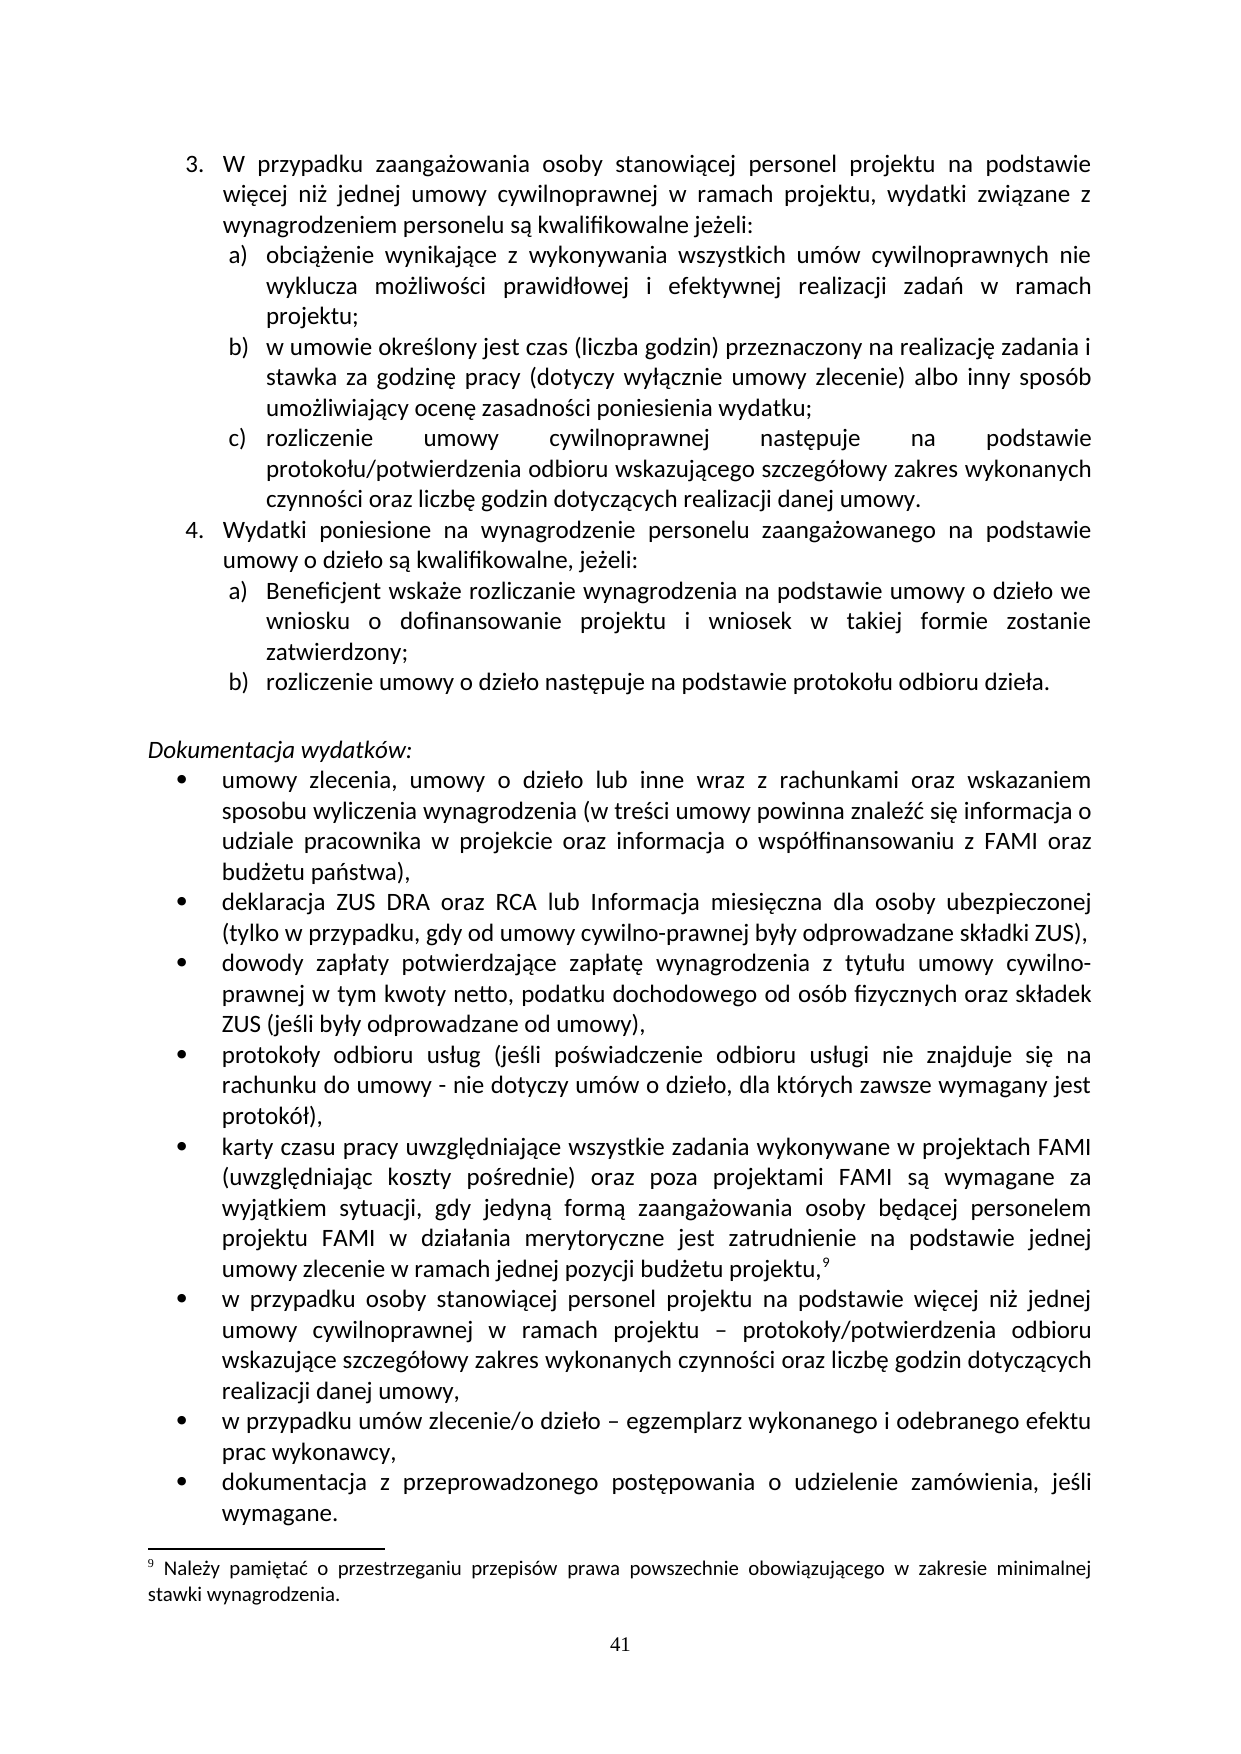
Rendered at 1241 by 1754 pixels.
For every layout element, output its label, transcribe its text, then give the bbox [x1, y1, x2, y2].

text Dokumentacja wydatków: [148, 734, 1092, 764]
list W przypadku zaangażowania osoby stanowiącej personel projektu na podstawie więcej niż jednej umowy cywilnoprawnej w ramach projektu, wydatki związane z wynagrodzeniem personelu są kwalifikowalne jeżeli: [185, 148, 1092, 239]
list dowody zapłaty potwierdzające zapłatę wynagrodzenia z tytułu umowy cywilno-prawnej w tym kwoty netto, podatku dochodowego od osób fizycznych oraz składek ZUS (jeśli były odprowadzane od umowy), [177, 947, 1092, 1039]
list Beneficjent wskaże rozliczanie wynagrodzenia na podstawie umowy o dzieło we wniosku o dofinansowanie projektu i wniosek w takiej formie zostanie zatwierdzony; [228, 575, 1092, 667]
list w przypadku osoby stanowiącej personel projektu na podstawie więcej niż jednej umowy cywilnoprawnej w ramach projektu – protokoły/potwierdzenia odbioru wskazujące szczegółowy zakres wykonanych czynności oraz liczbę godzin dotyczących realizacji danej umowy, [177, 1283, 1092, 1405]
list rozliczenie umowy o dzieło następuje na podstawie protokołu odbioru dzieła. [228, 667, 1092, 697]
list rozliczenie umowy cywilnoprawnej następuje na podstawie protokołu/potwierdzenia odbioru wskazującego szczegółowy zakres wykonanych czynności oraz liczbę godzin dotyczących realizacji danej umowy. [228, 422, 1092, 514]
list deklaracja ZUS DRA oraz RCA lub Informacja miesięczna dla osoby ubezpieczonej (tylko w przypadku, gdy od umowy cywilno-prawnej były odprowadzane składki ZUS), [177, 886, 1092, 947]
list Wydatki poniesione na wynagrodzenie personelu zaangażowanego na podstawie umowy o dzieło są kwalifikowalne, jeżeli: [185, 514, 1092, 575]
list protokoły odbioru usług (jeśli poświadczenie odbioru usługi nie znajduje się na rachunku do umowy - nie dotyczy umów o dzieło, dla których zawsze wymagany jest protokół), [177, 1039, 1092, 1131]
list obciążenie wynikające z wykonywania wszystkich umów cywilnoprawnych nie wyklucza możliwości prawidłowej i efektywnej realizacji zadań w ramach projektu; [228, 239, 1092, 331]
list umowy zlecenia, umowy o dzieło lub inne wraz z rachunkami oraz wskazaniem sposobu wyliczenia wynagrodzenia (w treści umowy powinna znaleźć się informacja o udziale pracownika w projekcie oraz informacja o współfinansowaniu z FAMI oraz budżetu państwa), [177, 764, 1092, 886]
list w przypadku umów zlecenie/o dzieło – egzemplarz wykonanego i odebranego efektu prac wykonawcy, [177, 1405, 1092, 1466]
list w umowie określony jest czas (liczba godzin) przeznaczony na realizację zadania i stawka za godzinę pracy (dotyczy wyłącznie umowy zlecenie) albo inny sposób umożliwiający ocenę zasadności poniesienia wydatku; [228, 331, 1092, 422]
list dokumentacja z przeprowadzonego postępowania o udzielenie zamówienia, jeśli wymagane. [177, 1466, 1092, 1527]
list karty czasu pracy uwzględniające wszystkie zadania wykonywane w projektach FAMI (uwzględniając koszty pośrednie) oraz poza projektami FAMI są wymagane za wyjątkiem sytuacji, gdy jedyną formą zaangażowania osoby będącej personelem projektu FAMI w działania merytoryczne jest zatrudnienie na podstawie jednej umowy zlecenie w ramach jednej pozycji budżetu projektu, [177, 1131, 1092, 1283]
